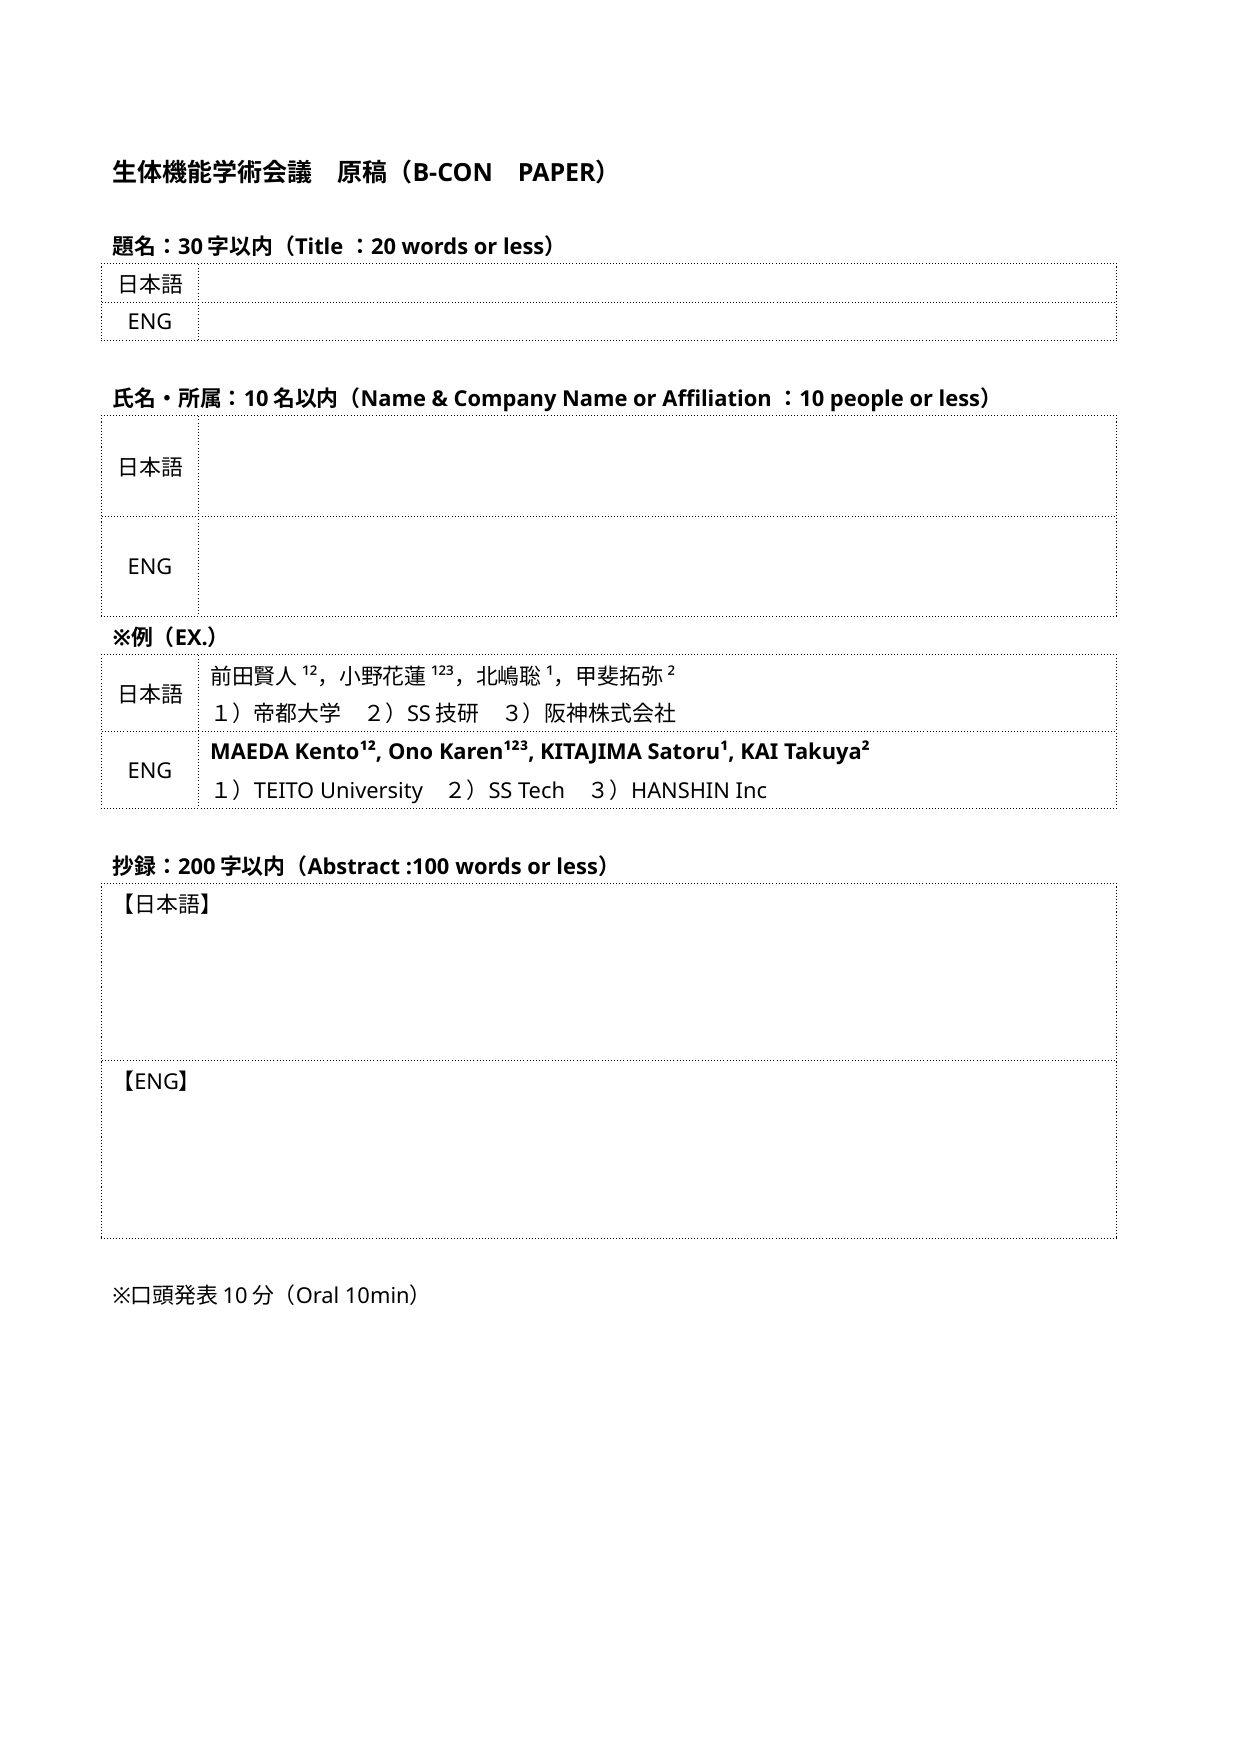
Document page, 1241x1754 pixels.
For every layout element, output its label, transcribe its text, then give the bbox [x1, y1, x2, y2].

text 氏名・所属：10名以内（Name & Company Name or Affiliation ：10 people or less） [112, 378, 1128, 415]
text 抄録：200字以内（Abstract :100 words or less） [112, 846, 1128, 883]
table_header 前田賢人¹²，小野花蓮¹²³，北嶋聡¹，甲斐拓弥² １）帝都大学 ２）SS技研 ３）阪神株式会社 [199, 654, 1117, 731]
table_header 日本語 [101, 415, 199, 516]
table_cell [199, 302, 1117, 340]
table_cell MAEDA Kento¹², Ono Karen¹²³, KITAJIMA Satoru¹, KAI Takuya² １）TEITO University ２）SS Tech ３）HANSHIN Inc [199, 731, 1117, 808]
table_cell ENG [101, 302, 199, 340]
text 生体機能学術会議 原稿（B-CON PAPER） [112, 152, 1128, 189]
table_cell [199, 516, 1117, 616]
table_header 日本語 [101, 654, 199, 731]
table_header [199, 415, 1117, 516]
table_header 日本語 [101, 263, 199, 302]
table_header [199, 263, 1117, 302]
text ※口頭発表10分（Oral 10min） [112, 1276, 1128, 1313]
table_cell 【ENG】 [101, 1060, 1117, 1238]
text ※例（EX.） [112, 617, 1128, 654]
table_header 【日本語】 [101, 883, 1117, 1060]
table_cell ENG [101, 516, 199, 616]
text 題名：30字以内（Title ：20 words or less） [112, 226, 1128, 263]
table_cell ENG [101, 731, 199, 808]
